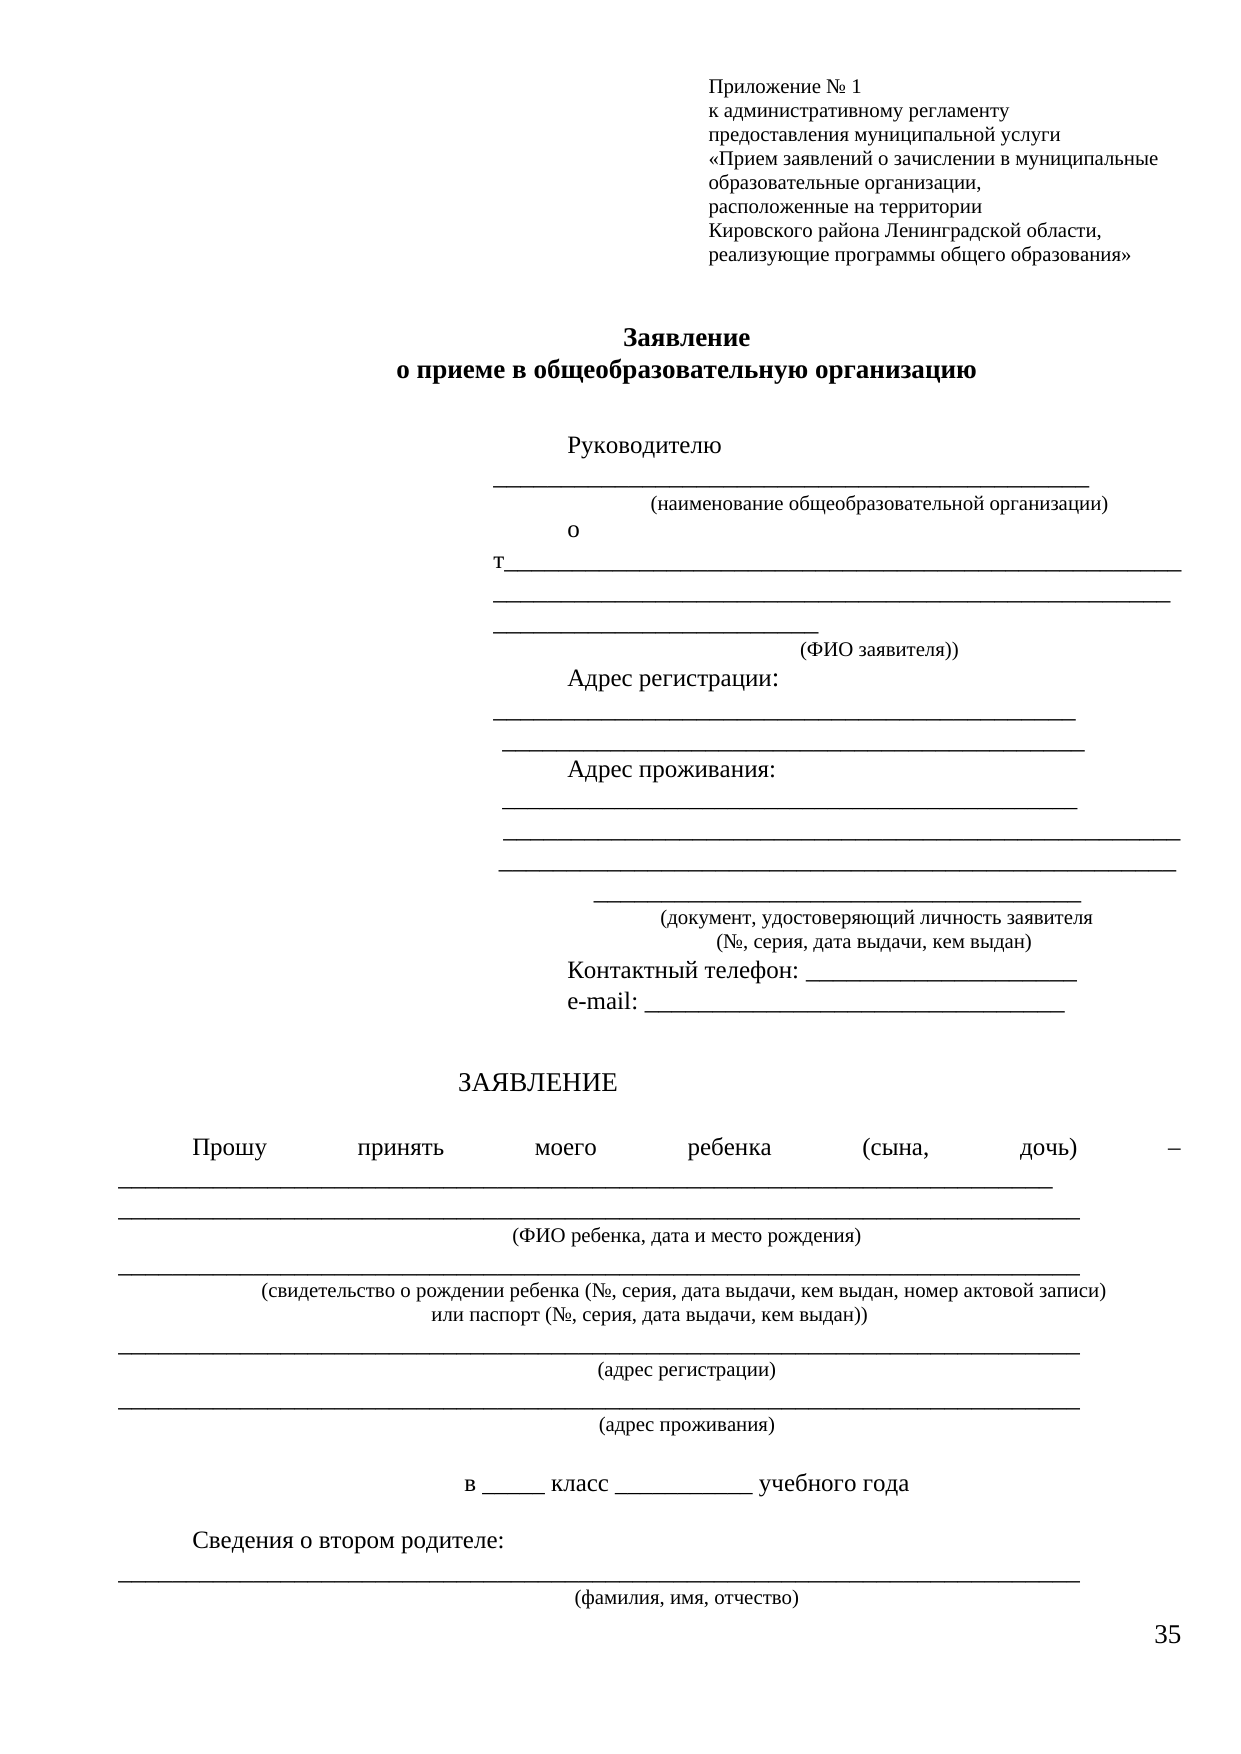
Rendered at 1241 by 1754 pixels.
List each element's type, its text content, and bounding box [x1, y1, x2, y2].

text Сведения о втором родителе: [118, 1525, 1181, 1554]
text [118, 1554, 1181, 1585]
text ЗАЯВЛЕНИЕ [118, 1066, 1181, 1097]
text (фамилия, имя, отчество) [118, 1585, 1181, 1609]
text ________________________________________________________________________________________________________________________________________ [493, 812, 1181, 905]
text _______________________________________________________________________ [118, 1192, 1181, 1223]
text (документ, удостоверяющий личность заявителя [493, 905, 1181, 929]
text _______________________________________________________________________ [118, 1381, 1181, 1412]
text расположенные на территории [634, 194, 1181, 218]
text «Прием заявлений о зачислении в муниципальные [634, 146, 1181, 170]
text Заявление [118, 322, 1181, 353]
text в _____ класс ___________ учебного года [118, 1468, 1181, 1496]
text ______________________________________________ [493, 783, 1181, 812]
text Руководителю ____________________________________________ [493, 431, 1181, 490]
text (наименование общеобразовательной организации) [118, 490, 1181, 514]
text ___________________________________________ [493, 723, 1181, 754]
text _______________________________________________________________________ [118, 1247, 1181, 1278]
text е-mail: _______________________________ [493, 984, 1181, 1016]
text _______________________________________________________________________ [118, 1326, 1181, 1357]
text реализующие программы общего образования» [634, 242, 1181, 266]
text о приеме в общеобразовательную организацию [118, 353, 1181, 384]
text к административному регламенту [634, 98, 1181, 122]
text предоставления муниципальной услуги [634, 122, 1181, 146]
text Адрес проживания: [493, 754, 1181, 783]
text (адрес регистрации) [118, 1357, 1181, 1381]
text Приложение № 1 [634, 74, 1181, 98]
text Адрес регистрации: ___________________________________________ [493, 661, 1181, 723]
text (№, серия, дата выдачи, кем выдан) [493, 929, 1181, 953]
text от____________________________________________________________________________________________________________________________ [493, 514, 1181, 637]
text образовательные организации, [634, 170, 1181, 194]
text (ФИО заявителя)) [118, 637, 1181, 661]
text (свидетельство о рождении ребенка (№, серия, дата выдачи, кем выдан, номер актовой записи) или паспорт (№, серия, дата выдачи, кем выдан)) [118, 1278, 1181, 1326]
text Контактный телефон: ____________________ [493, 953, 1181, 984]
text (адрес проживания) [118, 1412, 1181, 1436]
text (ФИО ребенка, дата и место рождения) [118, 1223, 1181, 1247]
text Кировского района Ленинградской области, [634, 218, 1181, 242]
text Прошу принять моего ребенка (сына, дочь) – _____________________________________________________________________ [118, 1132, 1181, 1192]
